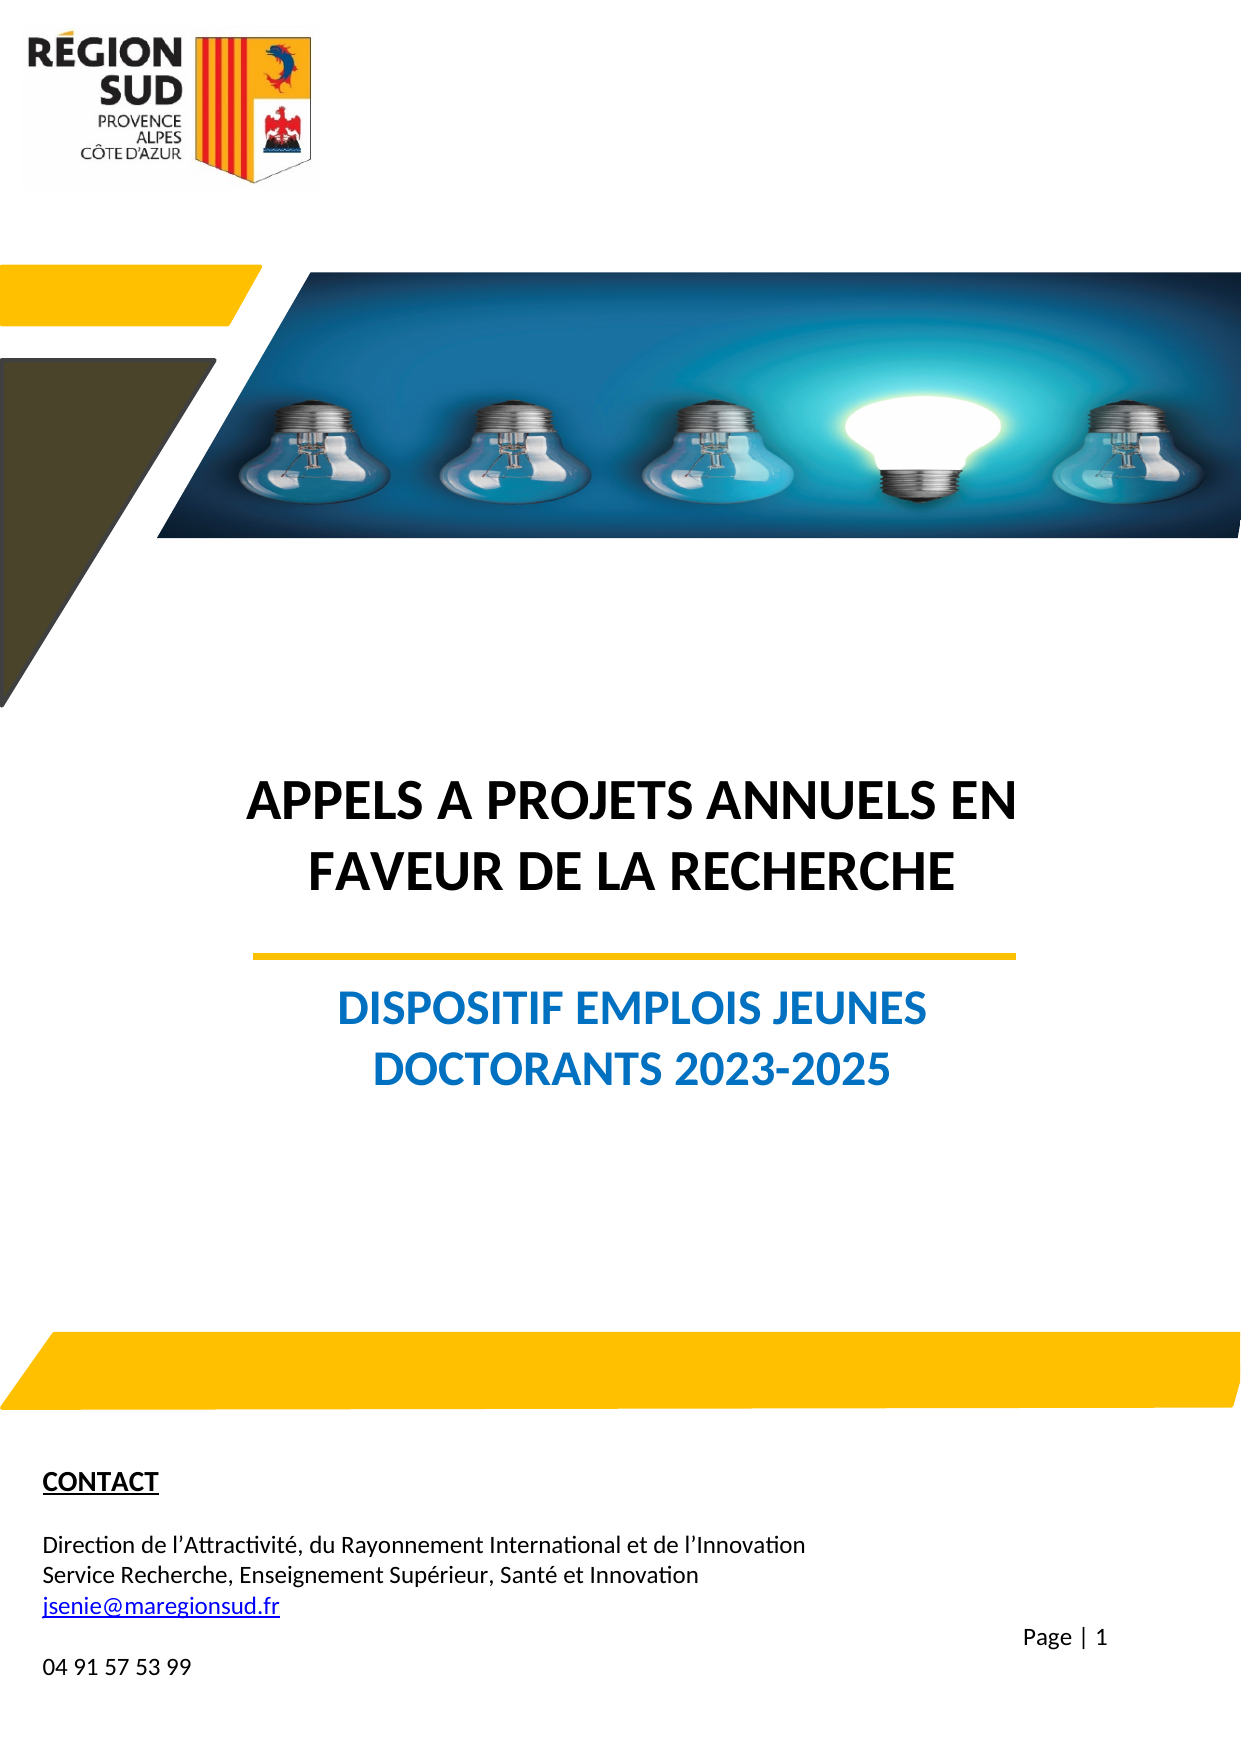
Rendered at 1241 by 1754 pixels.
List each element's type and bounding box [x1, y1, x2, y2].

picture [21, 25, 320, 191]
picture [156, 272, 1241, 539]
